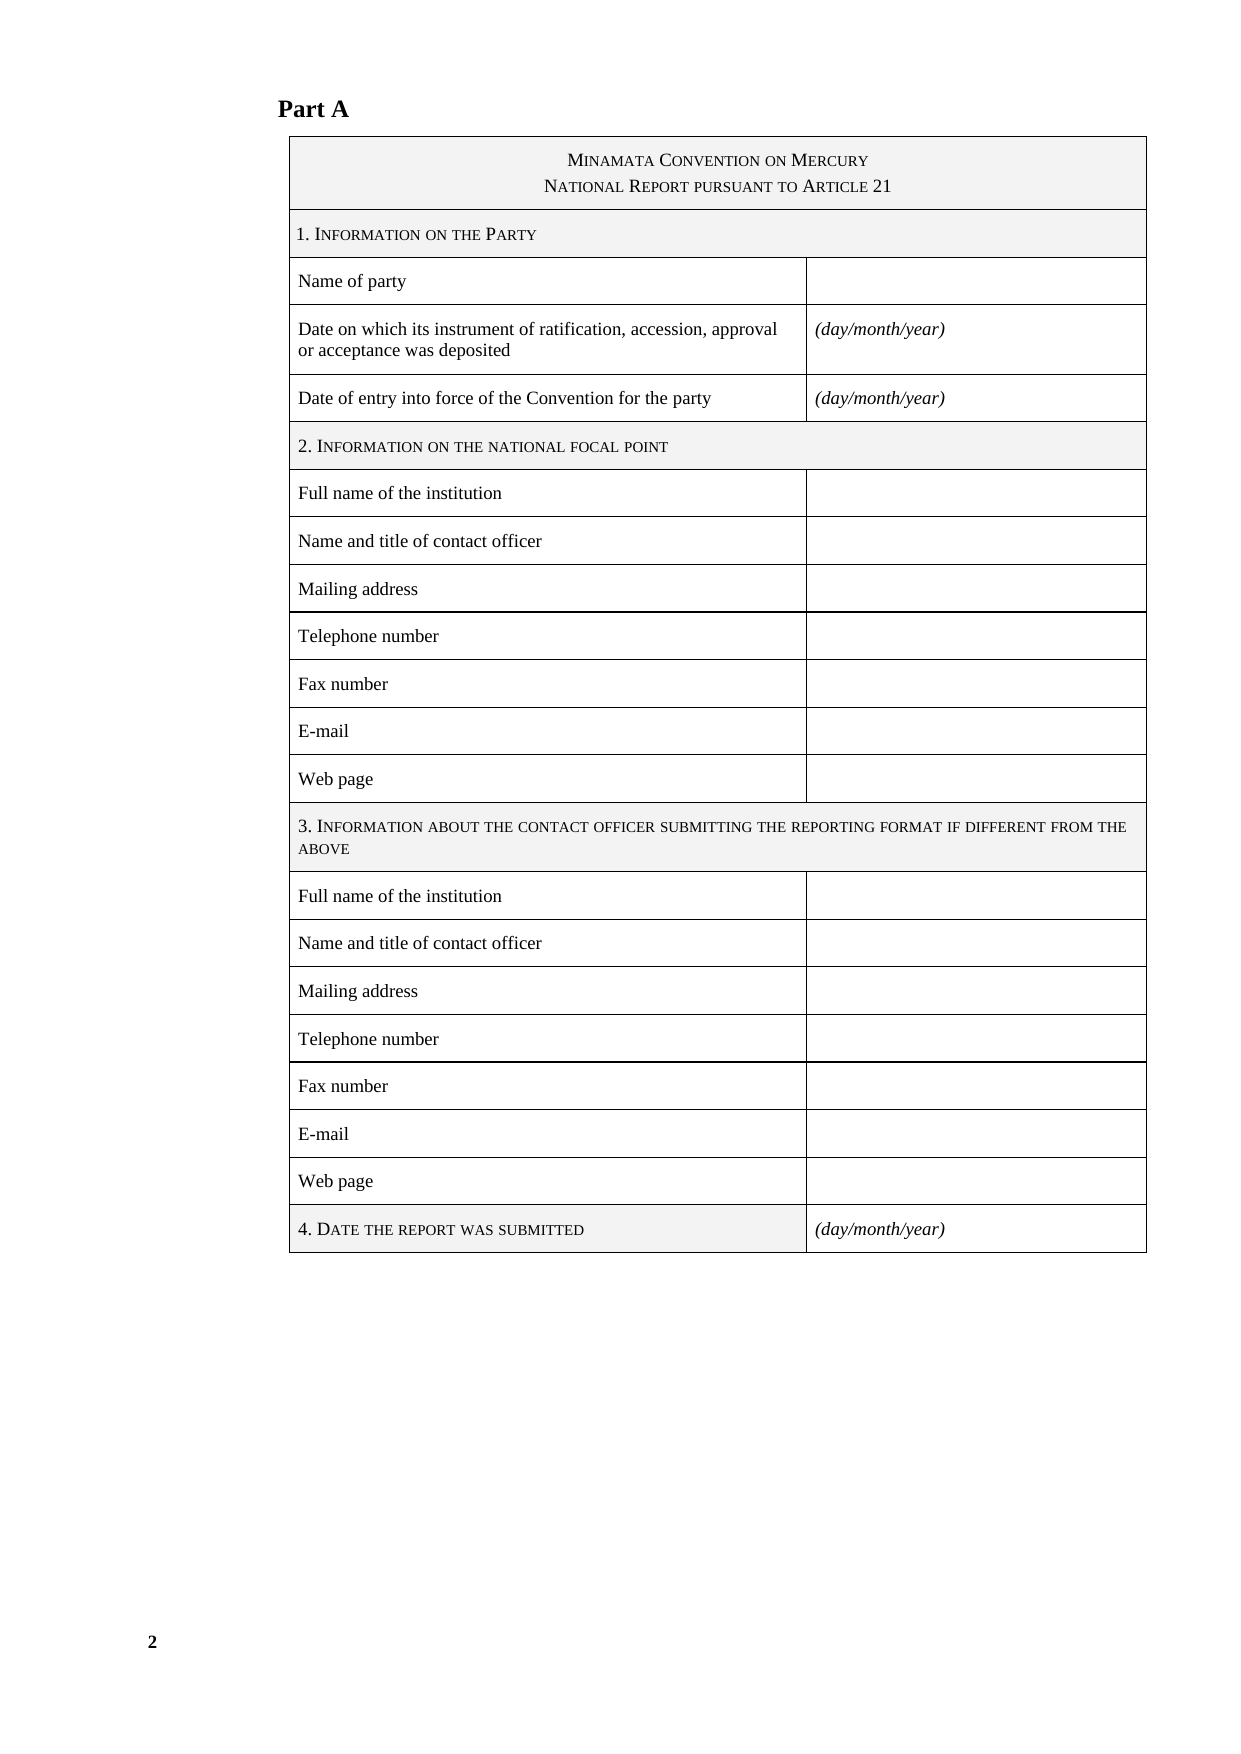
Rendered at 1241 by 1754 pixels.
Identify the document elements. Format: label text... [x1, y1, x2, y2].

table_cell [807, 1110, 1146, 1157]
table_cell [807, 920, 1146, 966]
table_cell (day/month/year) [807, 305, 1146, 373]
table_cell Web page [290, 755, 806, 802]
table_cell Mailing address [290, 967, 806, 1014]
table_cell E-mail [290, 708, 806, 754]
table_cell Name and title of contact officer [290, 517, 806, 564]
table_cell Full name of the institution [290, 470, 806, 516]
table_header Minamata Convention on Mercury National Report pursuant to Article 21 [290, 137, 1146, 209]
table_cell [807, 1063, 1146, 1109]
table_cell [807, 613, 1146, 659]
table_cell Telephone number [290, 1015, 806, 1061]
table_cell E-mail [290, 1110, 806, 1157]
table_cell [807, 660, 1146, 707]
table_cell [807, 755, 1146, 802]
table_cell [807, 967, 1146, 1014]
table_cell [807, 565, 1146, 611]
table_cell (day/month/year) [807, 375, 1146, 421]
table_cell [807, 517, 1146, 564]
table_cell 4. Date the report was submitted [290, 1205, 806, 1252]
table_cell Name of party [290, 258, 806, 304]
table_cell 3. Information about the contact officer submitting the reporting format if different from the above [290, 803, 1146, 871]
table_cell Telephone number [290, 613, 806, 659]
table_cell Web page [290, 1158, 806, 1204]
table_cell [807, 872, 1146, 919]
table_cell Fax number [290, 1063, 806, 1109]
table_cell [807, 470, 1146, 516]
table_cell Full name of the institution [290, 872, 806, 919]
table_cell [807, 258, 1146, 304]
table_cell Date on which its instrument of ratification, accession, approval or acceptance was deposited [290, 305, 806, 373]
table_cell [807, 1015, 1146, 1061]
table_cell Mailing address [290, 565, 806, 611]
table_cell [807, 708, 1146, 754]
table_cell 2. Information on the national focal point [290, 422, 1146, 469]
text Part A [148, 94, 1107, 123]
table_cell Fax number [290, 660, 806, 707]
table_cell Date of entry into force of the Convention for the party [290, 375, 806, 421]
table_cell 1. Information on the Party [290, 210, 1146, 257]
table_cell (day/month/year) [807, 1205, 1146, 1252]
table_cell Name and title of contact officer [290, 920, 806, 966]
table_cell [807, 1158, 1146, 1204]
